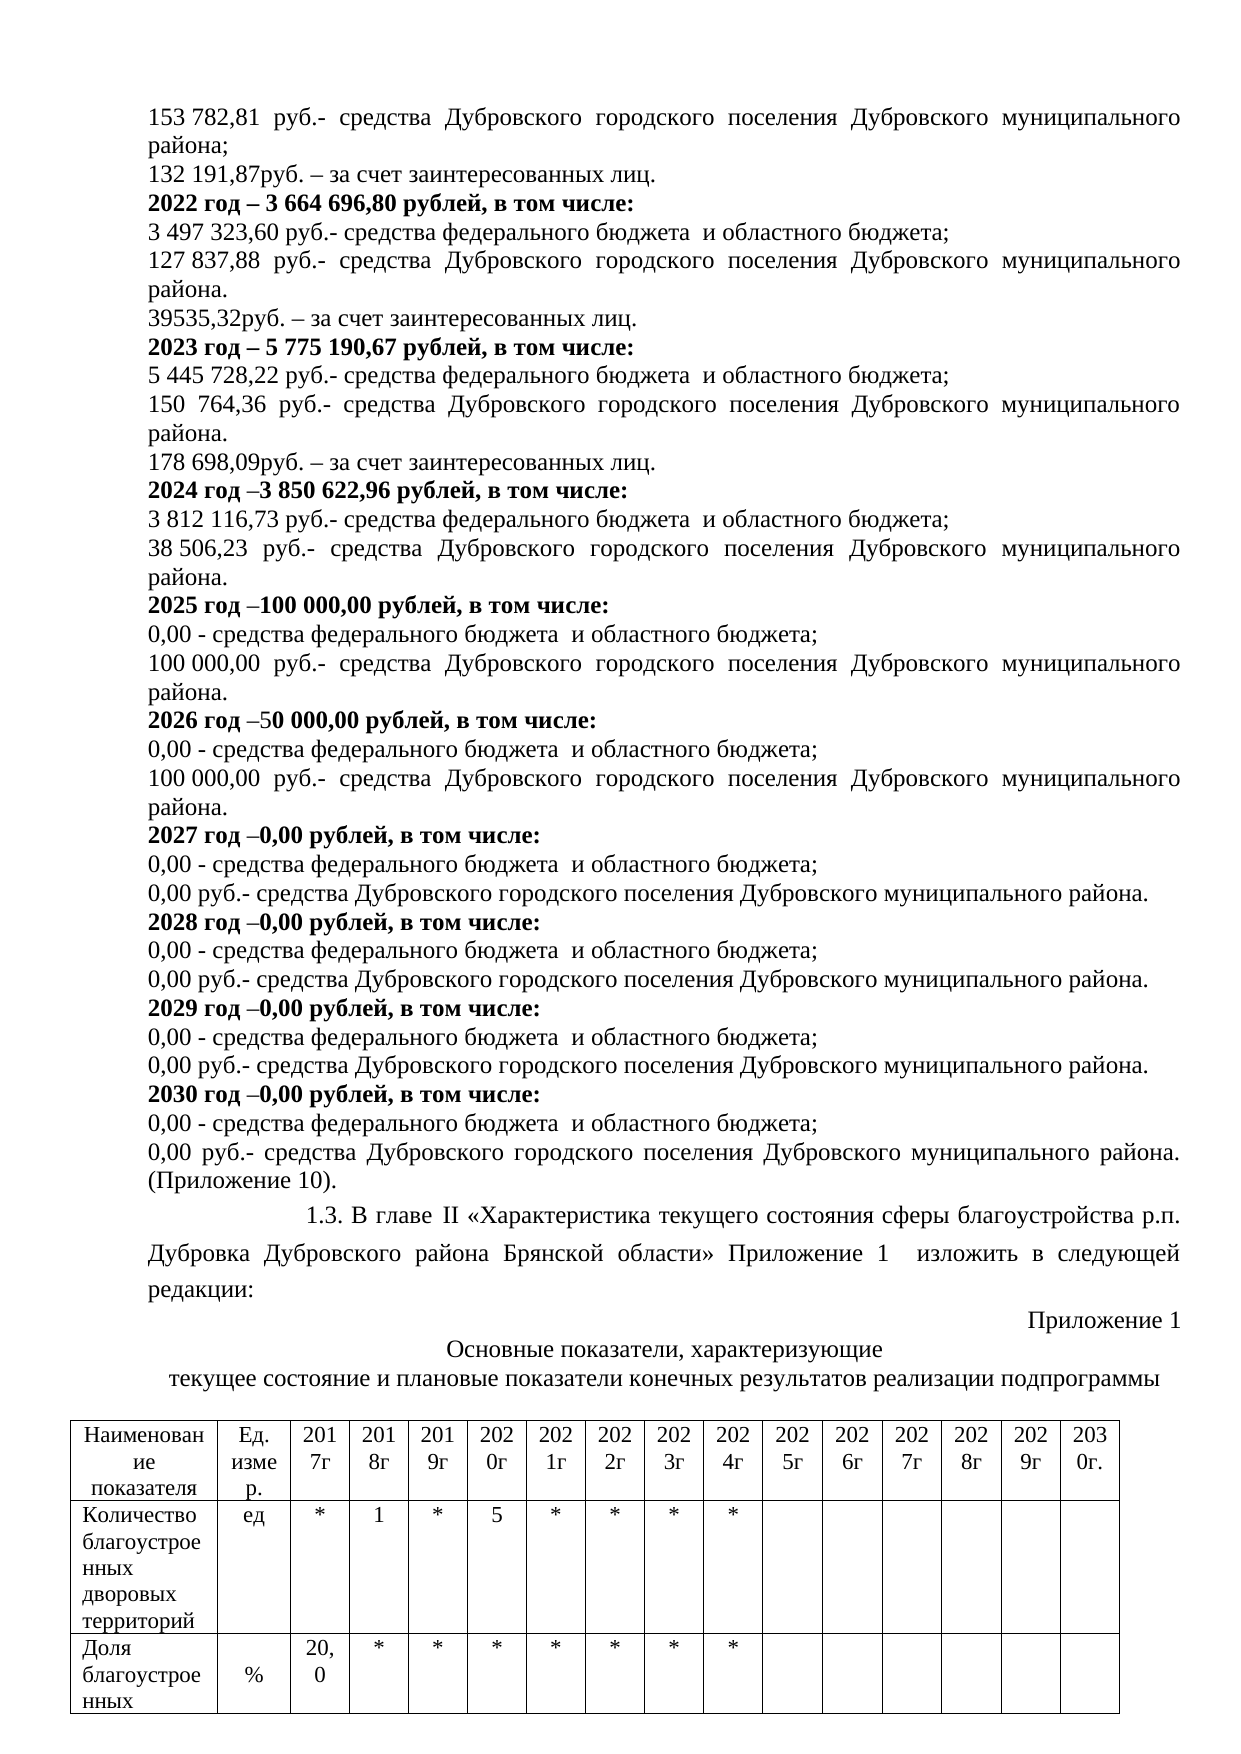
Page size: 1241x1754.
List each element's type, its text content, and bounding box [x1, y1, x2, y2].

table_cell * [704, 1634, 762, 1713]
table_cell % [218, 1634, 290, 1713]
table_header 2029г [1002, 1421, 1060, 1500]
text 0,00 - средства федерального бюджета и областного бюджета; [148, 1108, 1181, 1137]
table_cell * [409, 1634, 467, 1713]
table_cell [942, 1501, 1001, 1633]
table_cell * [704, 1501, 762, 1633]
text 2026 год –50 000,00 рублей, в том числе: [148, 706, 1181, 734]
table_header 2021г [527, 1421, 585, 1500]
text 0,00 руб.- средства Дубровского городского поселения Дубровского муниципального района. (Приложение 10). [148, 1137, 1181, 1194]
text 153 782,81 руб.- средства Дубровского городского поселения Дубровского муниципального района; [148, 102, 1181, 159]
text Основные показатели, характеризующие [148, 1334, 1181, 1363]
text 2030 год –0,00 рублей, в том числе: [148, 1079, 1181, 1108]
text 0,00 - средства федерального бюджета и областного бюджета; [148, 619, 1181, 648]
text 178 698,09руб. – за счет заинтересованных лиц. [148, 447, 1181, 476]
text текущее состояние и плановые показатели конечных результатов реализации подпрограммы [148, 1363, 1181, 1392]
table_cell * [645, 1634, 703, 1713]
table_cell * [527, 1501, 585, 1633]
table_cell Количество благоустроенных дворовых территорий [71, 1501, 217, 1633]
text 2023 год – 5 775 190,67 рублей, в том числе: [148, 332, 1181, 361]
table_cell * [586, 1634, 644, 1713]
text 3 497 323,60 руб.- средства федерального бюджета и областного бюджета; [148, 217, 1181, 246]
text 2025 год –100 000,00 рублей, в том числе: [148, 591, 1181, 619]
table_cell [763, 1634, 822, 1713]
table_cell * [409, 1501, 467, 1633]
text 0,00 - средства федерального бюджета и областного бюджета; [148, 734, 1181, 763]
table_cell * [468, 1634, 526, 1713]
text 2029 год –0,00 рублей, в том числе: [148, 993, 1181, 1022]
text 2022 год – 3 664 696,80 рублей, в том числе: [148, 188, 1181, 217]
text 150 764,36 руб.- средства Дубровского городского поселения Дубровского муниципального района. [148, 389, 1181, 447]
text 0,00 руб.- средства Дубровского городского поселения Дубровского муниципального района. [148, 878, 1181, 907]
table_cell 5 [468, 1501, 526, 1633]
text 0,00 - средства федерального бюджета и областного бюджета; [148, 1022, 1181, 1051]
text 127 837,88 руб.- средства Дубровского городского поселения Дубровского муниципального района. [148, 246, 1181, 303]
table_cell [823, 1501, 882, 1633]
table_cell [1061, 1501, 1119, 1633]
table_header 2030г. [1061, 1421, 1119, 1500]
table_cell 20,0 [291, 1634, 349, 1713]
table_cell [1061, 1634, 1119, 1713]
text 39535,32руб. – за счет заинтересованных лиц. [148, 303, 1181, 332]
text 100 000,00 руб.- средства Дубровского городского поселения Дубровского муниципального района. [148, 763, 1181, 821]
text 38 506,23 руб.- средства Дубровского городского поселения Дубровского муниципального района. [148, 533, 1181, 591]
table_cell 1 [350, 1501, 408, 1633]
text 2027 год –0,00 рублей, в том числе: [148, 821, 1181, 849]
text 2028 год –0,00 рублей, в том числе: [148, 907, 1181, 936]
table_header Ед. измер. [218, 1421, 290, 1500]
table_header 2017г [291, 1421, 349, 1500]
table_header 2023г [645, 1421, 703, 1500]
table_cell [883, 1501, 941, 1633]
table_cell [763, 1501, 822, 1633]
table_header 2024г [704, 1421, 762, 1500]
text 0,00 - средства федерального бюджета и областного бюджета; [148, 849, 1181, 878]
text 132 191,87руб. – за счет заинтересованных лиц. [148, 159, 1181, 188]
table_header 2020г [468, 1421, 526, 1500]
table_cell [71, 1634, 217, 1713]
text 0,00 - средства федерального бюджета и областного бюджета; [148, 936, 1181, 964]
text 0,00 руб.- средства Дубровского городского поселения Дубровского муниципального района. [148, 1051, 1181, 1079]
table_header 2026г [823, 1421, 882, 1500]
table_header Наименование показателя [71, 1421, 217, 1500]
table_cell * [586, 1501, 644, 1633]
text 1.3. В главе II «Характеристика текущего состояния сферы благоустройства р.п. Дубровка Дубровского района Брянской области» Приложение 1 изложить в следующей редакции: [148, 1194, 1181, 1305]
table_cell [823, 1634, 882, 1713]
table_cell ед [218, 1501, 290, 1633]
table_cell * [350, 1634, 408, 1713]
table_cell * [527, 1634, 585, 1713]
text 2024 год –3 850 622,96 рублей, в том числе: [148, 476, 1181, 504]
table_header 2022г [586, 1421, 644, 1500]
text 3 812 116,73 руб.- средства федерального бюджета и областного бюджета; [148, 504, 1181, 533]
table_cell [1002, 1634, 1060, 1713]
text Приложение 1 [148, 1305, 1181, 1334]
table_cell * [645, 1501, 703, 1633]
table_cell [1002, 1501, 1060, 1633]
text 0,00 руб.- средства Дубровского городского поселения Дубровского муниципального района. [148, 964, 1181, 993]
text 5 445 728,22 руб.- средства федерального бюджета и областного бюджета; [148, 361, 1181, 389]
table_cell [883, 1634, 941, 1713]
table_header 2018г [350, 1421, 408, 1500]
text 100 000,00 руб.- средства Дубровского городского поселения Дубровского муниципального района. [148, 648, 1181, 706]
table_header 2028г [942, 1421, 1001, 1500]
table_header 2027г [883, 1421, 941, 1500]
table_header 2025г [763, 1421, 822, 1500]
table_cell * [291, 1501, 349, 1633]
table_cell [942, 1634, 1001, 1713]
table_header 2019г [409, 1421, 467, 1500]
